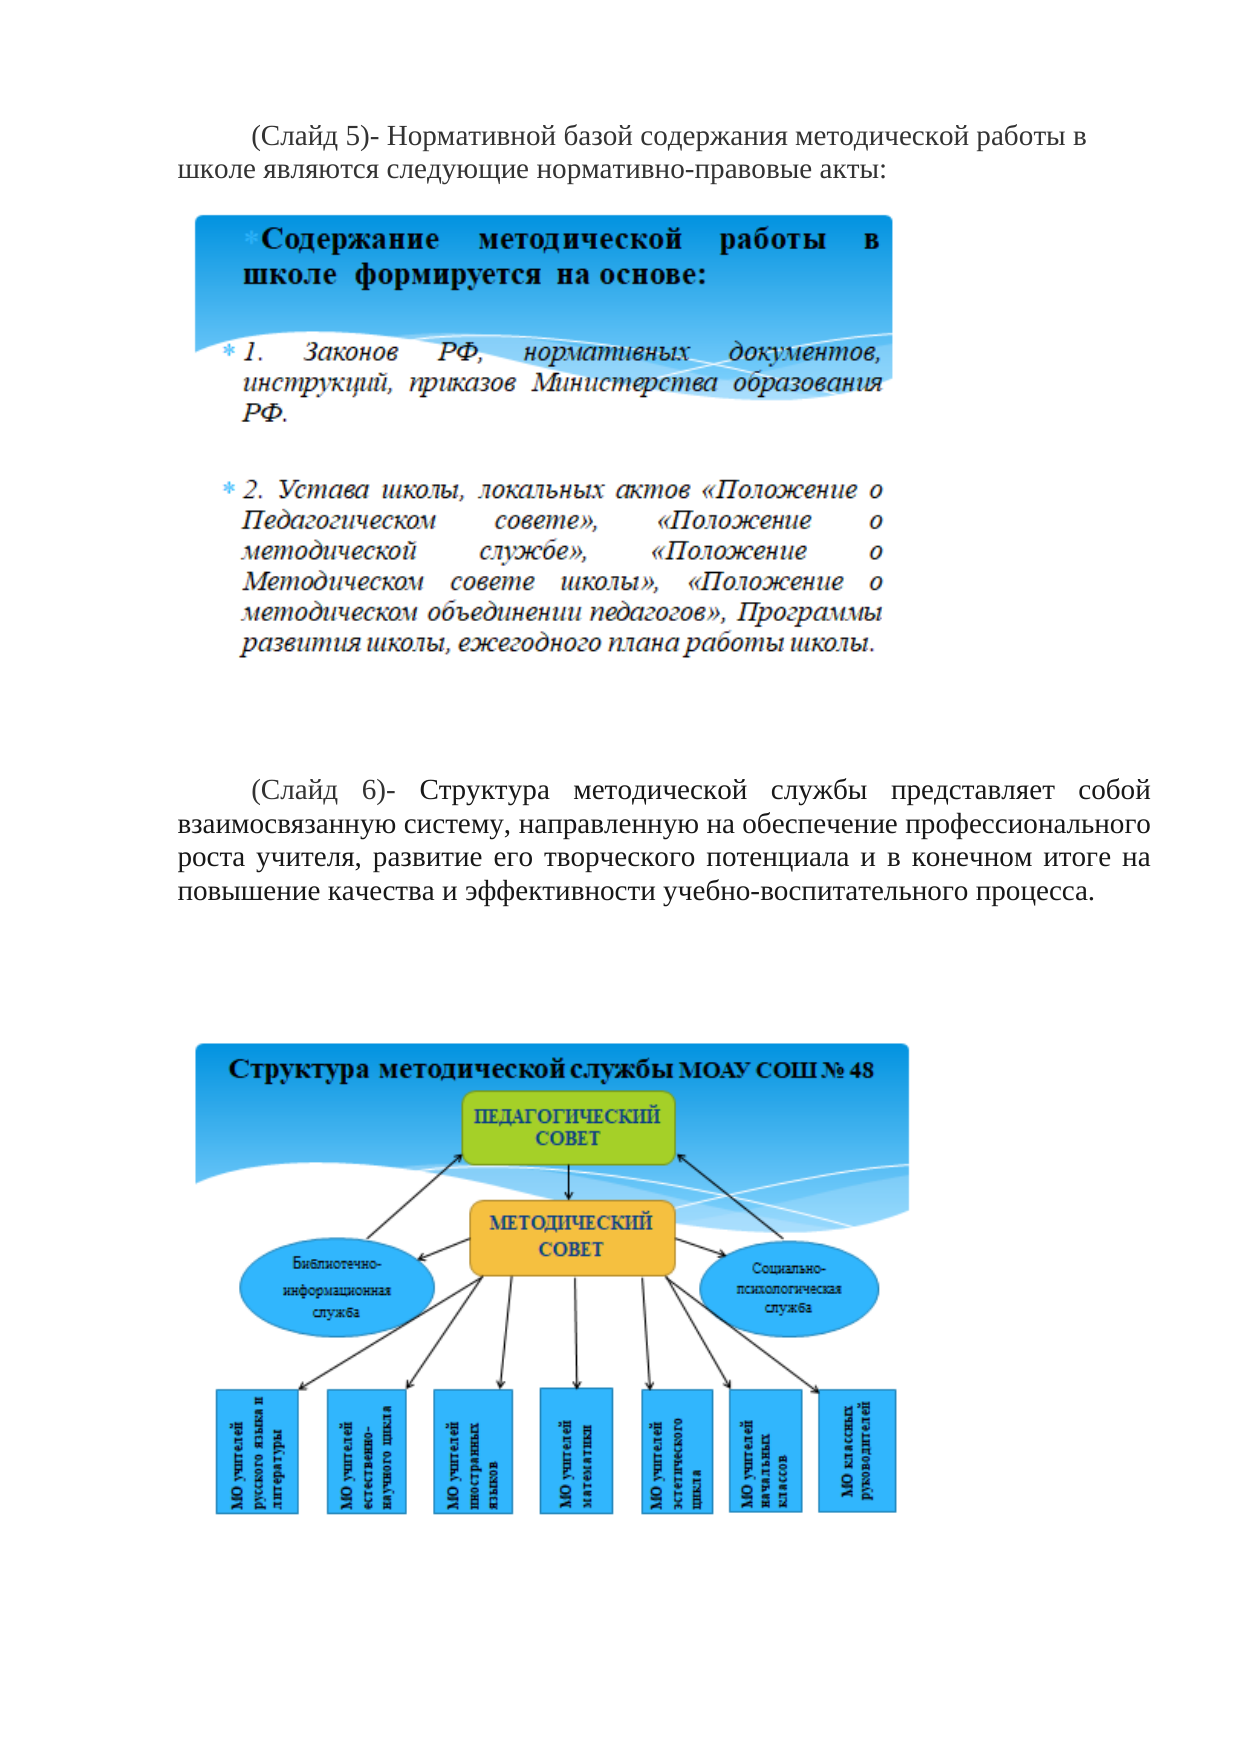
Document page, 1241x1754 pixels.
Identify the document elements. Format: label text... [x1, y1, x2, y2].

picture [177, 1025, 928, 1588]
picture [177, 197, 910, 748]
text (Слайд 6)- Структура методической службы представляет собой взаимосвязанную систему, направленную на обеспечение профессионального роста учителя, развитие его творческого потенциала и в конечном итоге на повышение качества и эффективности учебно-воспитательного процесса. [177, 772, 1152, 906]
text (Слайд 5)- Нормативной базой содержания методической работы в школе являются следующие нормативно-правовые акты: [177, 118, 1152, 185]
